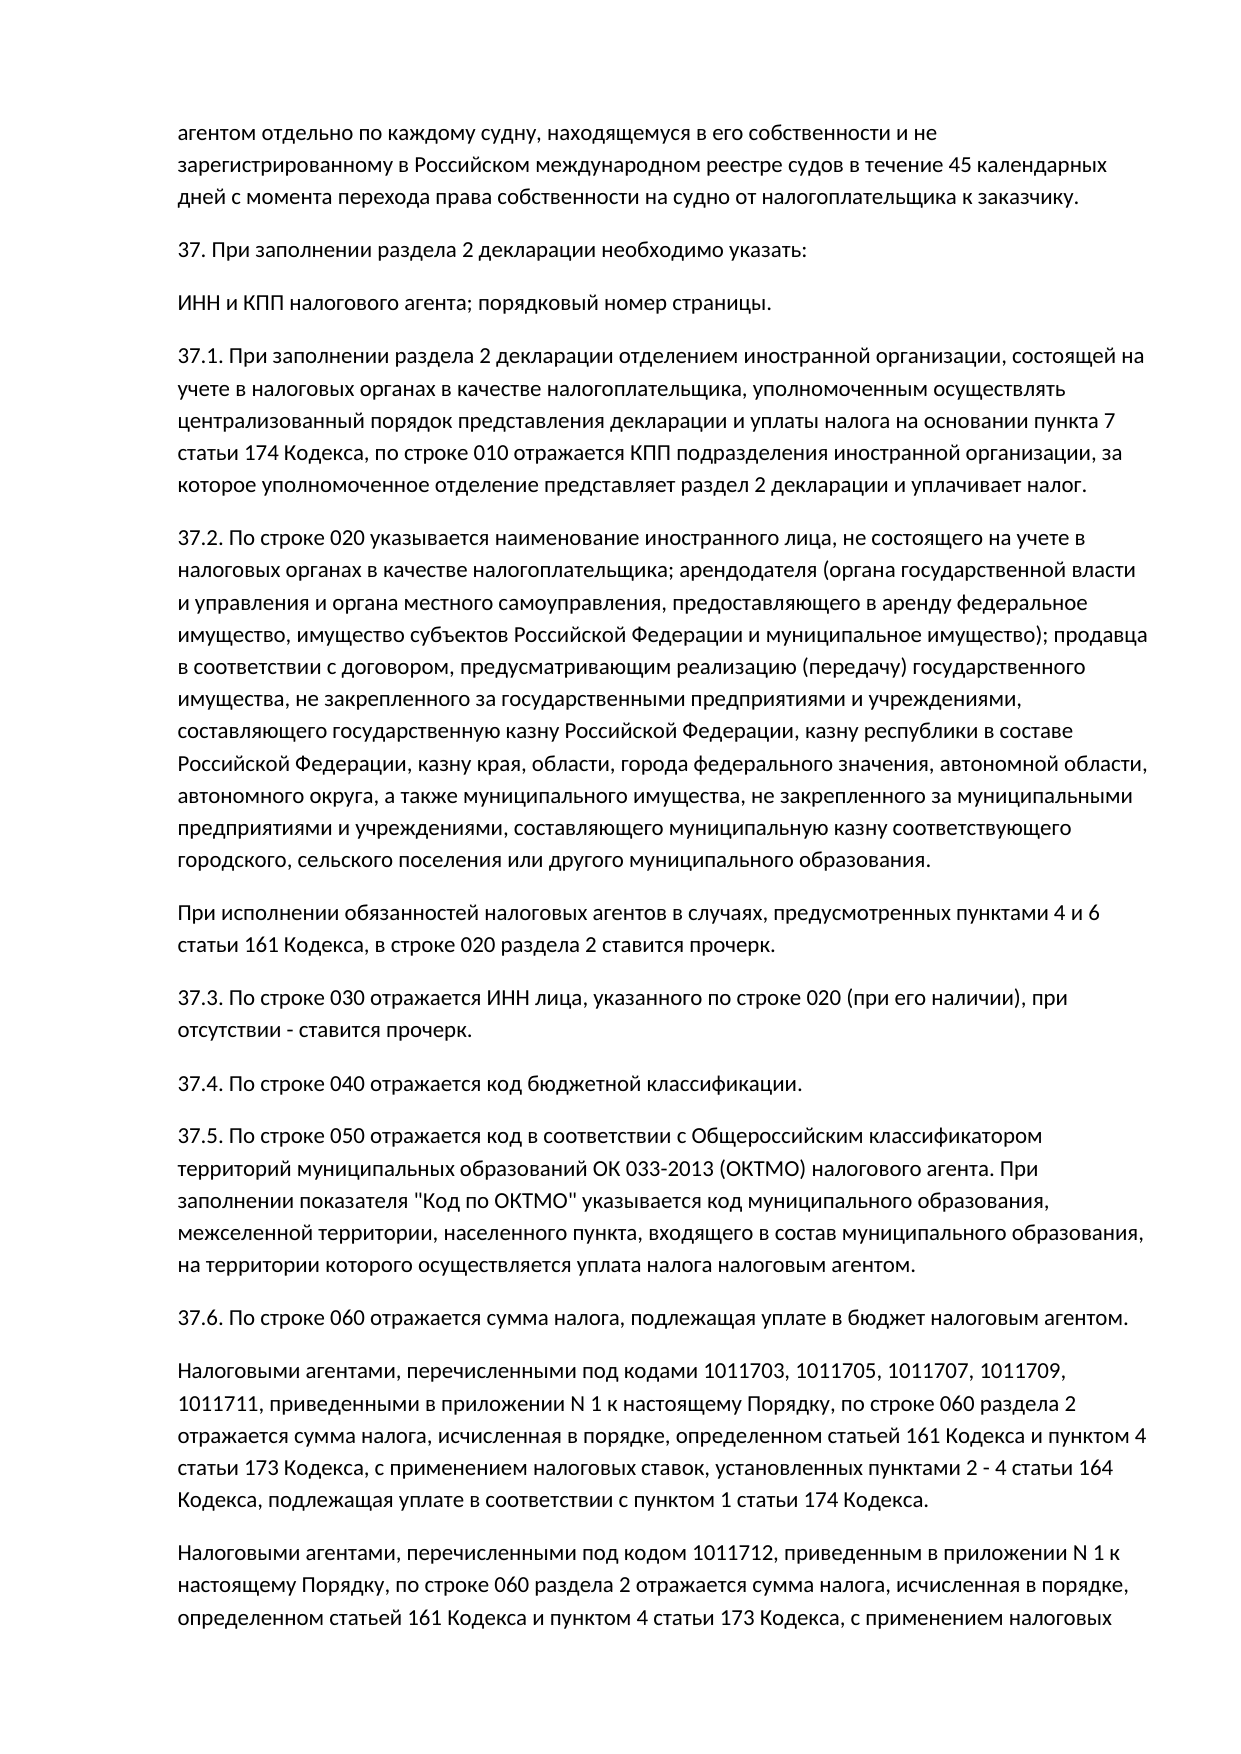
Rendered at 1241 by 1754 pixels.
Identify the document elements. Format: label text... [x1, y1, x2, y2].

text 37.2. По строке 020 указывается наименование иностранного лица, не состоящего на учете в налоговых органах в качестве налогоплательщика; арендодателя (органа государственной власти и управления и органа местного самоуправления, предоставляющего в аренду федеральное имущество, имущество субъектов Российской Федерации и муниципальное имущество); продавца в соответствии с договором, предусматривающим реализацию (передачу) государственного имущества, не закрепленного за государственными предприятиями и учреждениями, составляющего государственную казну Российской Федерации, казну республики в составе Российской Федерации, казну края, области, города федерального значения, автономной области, автономного округа, а также муниципального имущества, не закрепленного за муниципальными предприятиями и учреждениями, составляющего муниципальную казну соответствующего городского, сельского поселения или другого муниципального образования. [177, 523, 1152, 873]
text 37.4. По строке 040 отражается код бюджетной классификации. [177, 1069, 1152, 1097]
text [177, 118, 1152, 211]
text 37. При заполнении раздела 2 декларации необходимо указать: [177, 236, 1152, 263]
text 37.5. По строке 050 отражается код в соответствии с Общероссийским классификатором территорий муниципальных образований ОК 033-2013 (ОКТМО) налогового агента. При заполнении показателя "Код по ОКТМО" указывается код муниципального образования, межселенной территории, населенного пункта, входящего в состав муниципального образования, на территории которого осуществляется уплата налога налоговым агентом. [177, 1122, 1152, 1278]
text 37.1. При заполнении раздела 2 декларации отделением иностранной организации, состоящей на учете в налоговых органах в качестве налогоплательщика, уполномоченным осуществлять централизованный порядок представления декларации и уплаты налога на основании пункта 7 статьи 174 Кодекса, по строке 010 отражается КПП подразделения иностранной организации, за которое уполномоченное отделение представляет раздел 2 декларации и уплачивает налог. [177, 342, 1152, 498]
text ИНН и КПП налогового агента; порядковый номер страницы. [177, 288, 1152, 317]
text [177, 1538, 1152, 1631]
text 37.3. По строке 030 отражается ИНН лица, указанного по строке 020 (при его наличии), при отсутствии - ставится прочерк. [177, 983, 1152, 1044]
text При исполнении обязанностей налоговых агентов в случаях, предусмотренных пунктами 4 и 6 статьи 161 Кодекса, в строке 020 раздела 2 ставится прочерк. [177, 898, 1152, 958]
text 37.6. По строке 060 отражается сумма налога, подлежащая уплате в бюджет налоговым агентом. [177, 1303, 1152, 1331]
text Налоговыми агентами, перечисленными под кодами 1011703, 1011705, 1011707, 1011709, 1011711, приведенными в приложении N 1 к настоящему Порядку, по строке 060 раздела 2 отражается сумма налога, исчисленная в порядке, определенном статьей 161 Кодекса и пунктом 4 статьи 173 Кодекса, с применением налоговых ставок, установленных пунктами 2 - 4 статьи 164 Кодекса, подлежащая уплате в соответствии с пунктом 1 статьи 174 Кодекса. [177, 1356, 1152, 1513]
